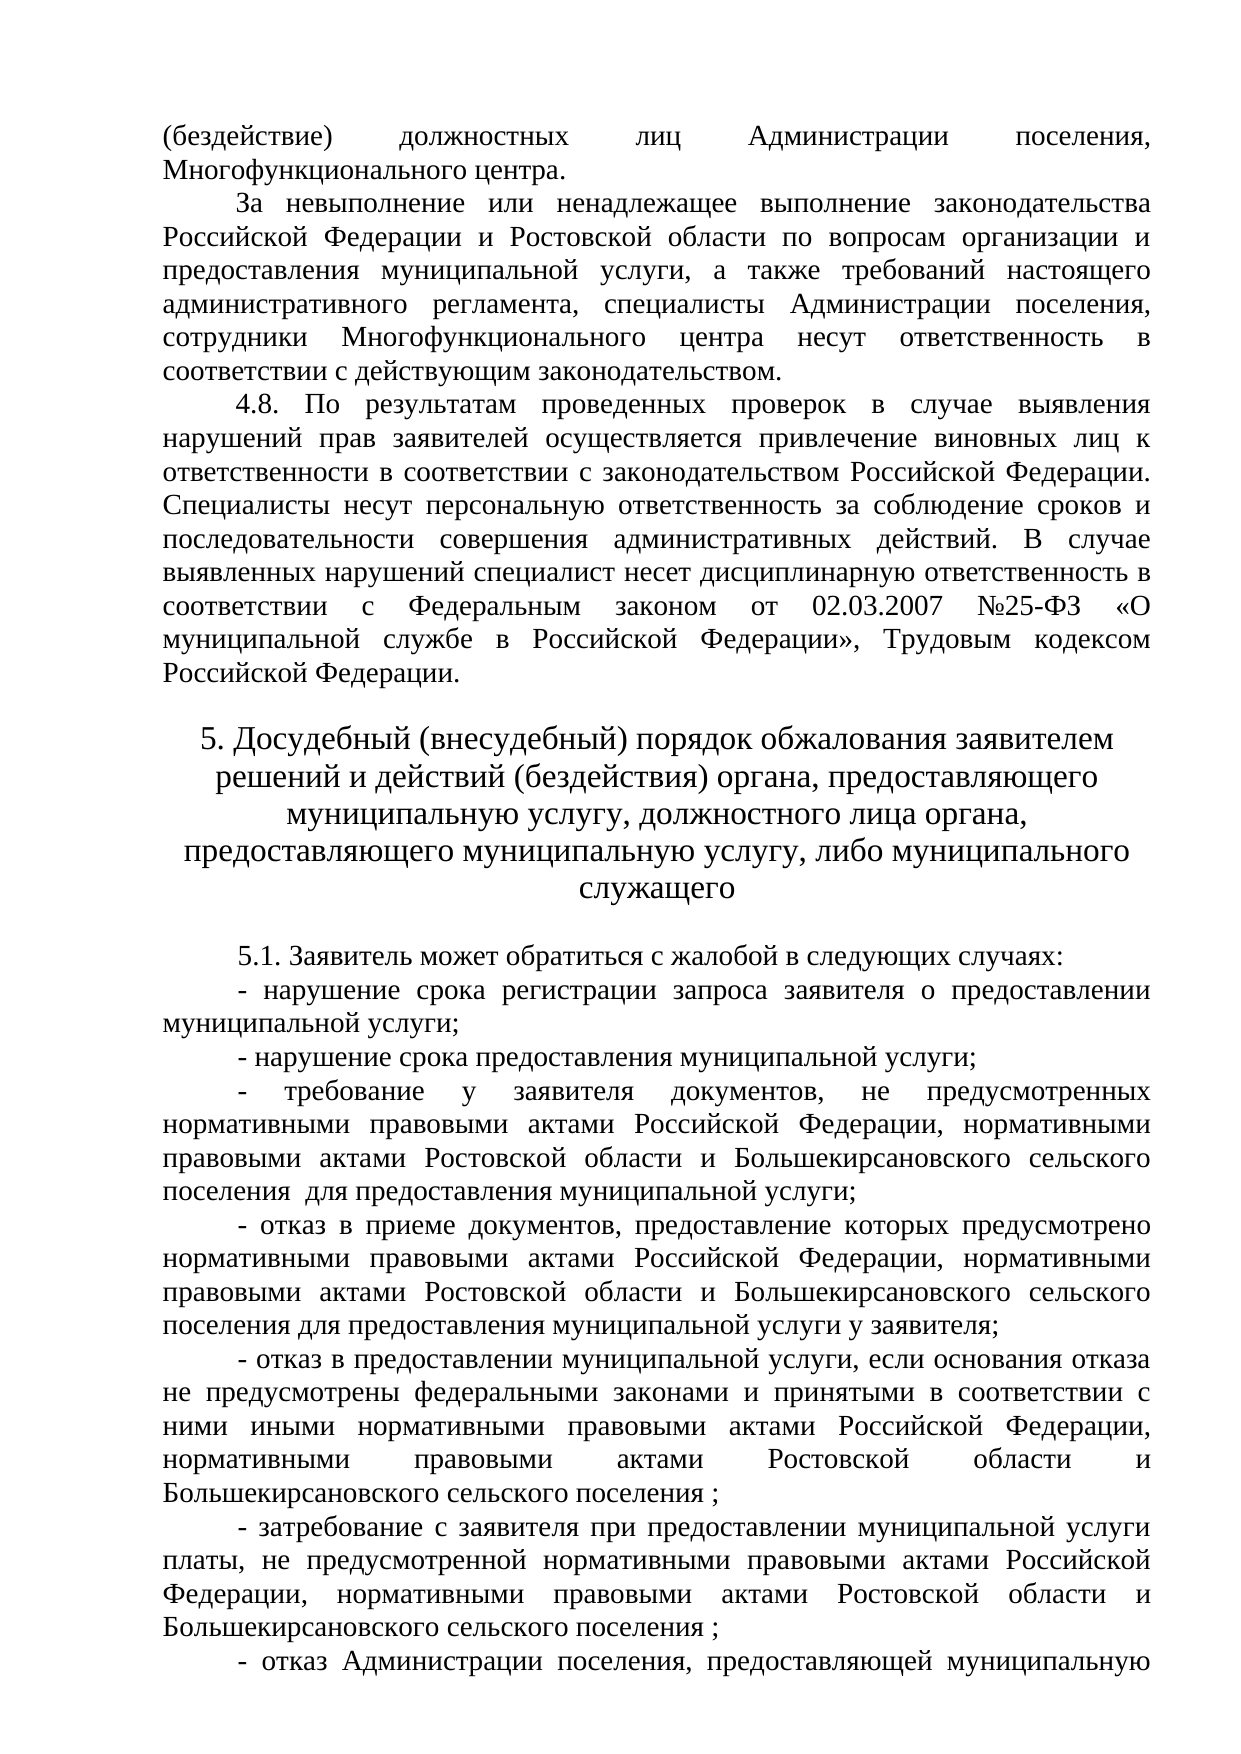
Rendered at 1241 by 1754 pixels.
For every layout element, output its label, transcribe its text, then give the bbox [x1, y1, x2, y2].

text 5.1. Заявитель может обратиться с жалобой в следующих случаях: [162, 938, 1152, 972]
text - нарушение срока регистрации запроса заявителя о предоставлении муниципальной услуги; [162, 972, 1152, 1039]
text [162, 1643, 1152, 1676]
text - нарушение срока предоставления муниципальной услуги; [162, 1039, 1152, 1073]
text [162, 118, 1152, 185]
text - требование у заявителя документов, не предусмотренных нормативными правовыми актами Российской Федерации, нормативными правовыми актами Ростовской области и Большекирсановского сельского поселения для предоставления муниципальной услуги; [162, 1073, 1152, 1207]
text 5. Досудебный (внесудебный) порядок обжалования заявителем решений и действий (бездействия) органа, предоставляющего муниципальную услугу, должностного лица органа, предоставляющего муниципальную услугу, либо муниципального служащего [162, 720, 1152, 906]
text - затребование с заявителя при предоставлении муниципальной услуги платы, не предусмотренной нормативными правовыми актами Российской Федерации, нормативными правовыми актами Ростовской области и Большекирсановского сельского поселения ; [162, 1509, 1152, 1643]
text - отказ в приеме документов, предоставление которых предусмотрено нормативными правовыми актами Российской Федерации, нормативными правовыми актами Ростовской области и Большекирсановского сельского поселения для предоставления муниципальной услуги у заявителя; [162, 1207, 1152, 1341]
text 4.8. По результатам проведенных проверок в случае выявления нарушений прав заявителей осуществляется привлечение виновных лиц к ответственности в соответствии с законодательством Российской Федерации. Специалисты несут персональную ответственность за соблюдение сроков и последовательности совершения административных действий. В случае выявленных нарушений специалист несет дисциплинарную ответственность в соответствии с Федеральным законом от 02.03.2007 №25-ФЗ «О муниципальной службе в Российской Федерации», Трудовым кодексом Российской Федерации. [162, 387, 1152, 688]
text - отказ в предоставлении муниципальной услуги, если основания отказа не предусмотрены федеральными законами и принятыми в соответствии с ними иными нормативными правовыми актами Российской Федерации, нормативными правовыми актами Ростовской области и Большекирсановского сельского поселения ; [162, 1341, 1152, 1509]
text За невыполнение или ненадлежащее выполнение законодательства Российской Федерации и Ростовской области по вопросам организации и предоставления муниципальной услуги, а также требований настоящего административного регламента, специалисты Администрации поселения, сотрудники Многофункционального центра несут ответственность в соответствии с действующим законодательством. [162, 185, 1152, 387]
